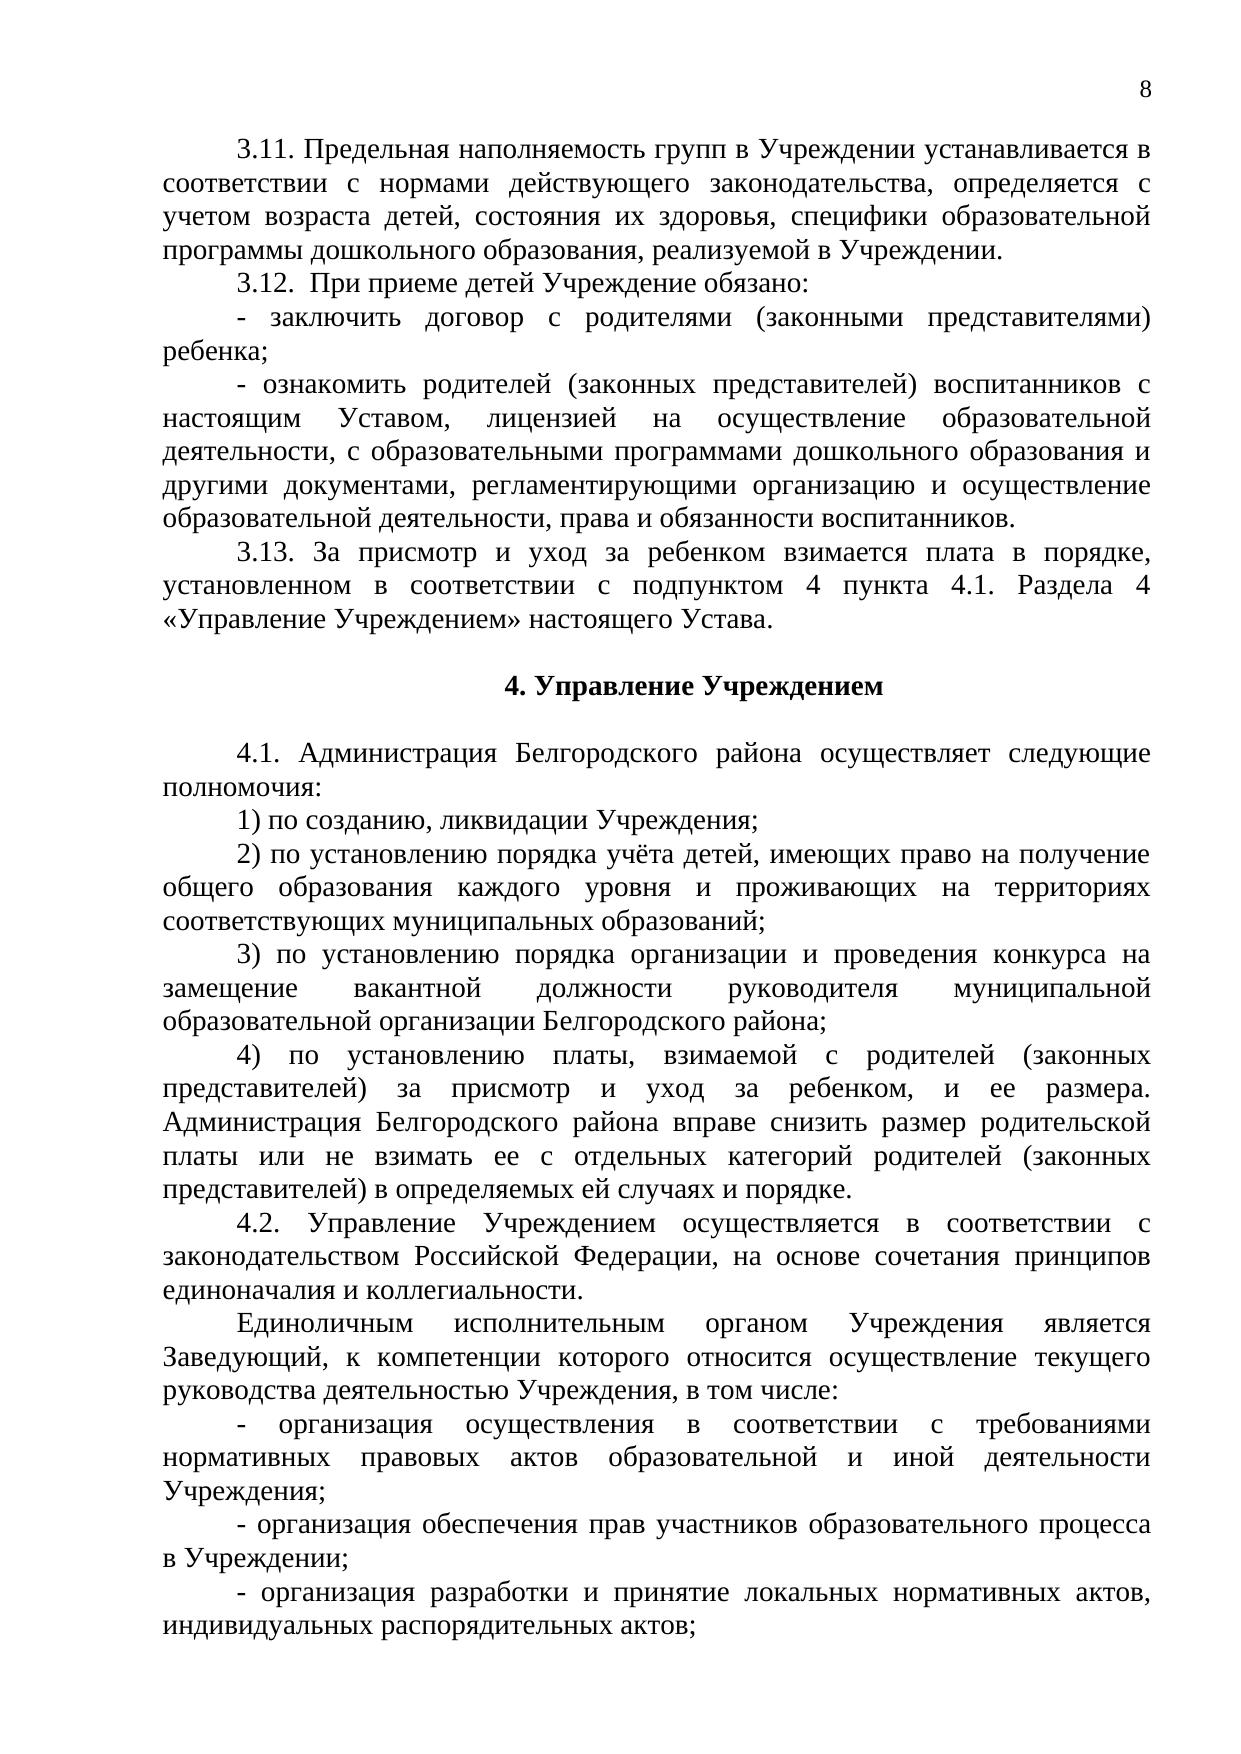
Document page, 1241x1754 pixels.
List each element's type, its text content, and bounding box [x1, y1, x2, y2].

text - ознакомить родителей (законных представителей) воспитанников с настоящим Уставом, лицензией на осуществление образовательной деятельности, с образовательными программами дошкольного образования и другими документами, регламентирующими организацию и осуществление образовательной деятельности, права и обязанности воспитанников. [162, 366, 1152, 534]
text - организация осуществления в соответствии с требованиями нормативных правовых актов образовательной и иной деятельности Учреждения; [162, 1406, 1152, 1507]
text - организация разработки и принятие локальных нормативных актов, индивидуальных распорядительных актов; [162, 1574, 1152, 1641]
text 4.2. Управление Учреждением осуществляется в соответствии с законодательством Российской Федерации, на основе сочетания принципов единоначалия и коллегиальности. [162, 1205, 1152, 1305]
text 3.11. Предельная наполняемость групп в Учреждении устанавливается в соответствии с нормами действующего законодательства, определяется с учетом возраста детей, состояния их здоровья, специфики образовательной программы дошкольного образования, реализуемой в Учреждении. [162, 131, 1152, 266]
text 4. Управление Учреждением [162, 668, 1152, 702]
text 3) по установлению порядка организации и проведения конкурса на замещение вакантной должности руководителя муниципальной образовательной организации Белгородского района; [162, 936, 1152, 1037]
text - организация обеспечения прав участников образовательного процесса в Учреждении; [162, 1507, 1152, 1574]
text 4.1. Администрация Белгородского района осуществляет следующие полномочия: [162, 735, 1152, 802]
text 2) по установлению порядка учёта детей, имеющих право на получение общего образования каждого уровня и проживающих на территориях соответствующих муниципальных образований; [162, 836, 1152, 936]
text 3.13. За присмотр и уход за ребенком взимается плата в порядке, установленном в соответствии с подпунктом 4 пункта 4.1. Раздела 4 «Управление Учреждением» настоящего Устава. [162, 534, 1152, 634]
text 4) по установлению платы, взимаемой с родителей (законных представителей) за присмотр и уход за ребенком, и ее размера. Администрация Белгородского района вправе снизить размер родительской платы или не взимать ее с отдельных категорий родителей (законных представителей) в определяемых ей случаях и порядке. [162, 1037, 1152, 1205]
text - заключить договор с родителями (законными представителями) ребенка; [162, 299, 1152, 366]
text 1) по созданию, ликвидации Учреждения; [162, 802, 1152, 836]
text 3.12. При приеме детей Учреждение обязано: [162, 266, 1152, 299]
text Единоличным исполнительным органом Учреждения является Заведующий, к компетенции которого относится осуществление текущего руководства деятельностью Учреждения, в том числе: [162, 1305, 1152, 1406]
